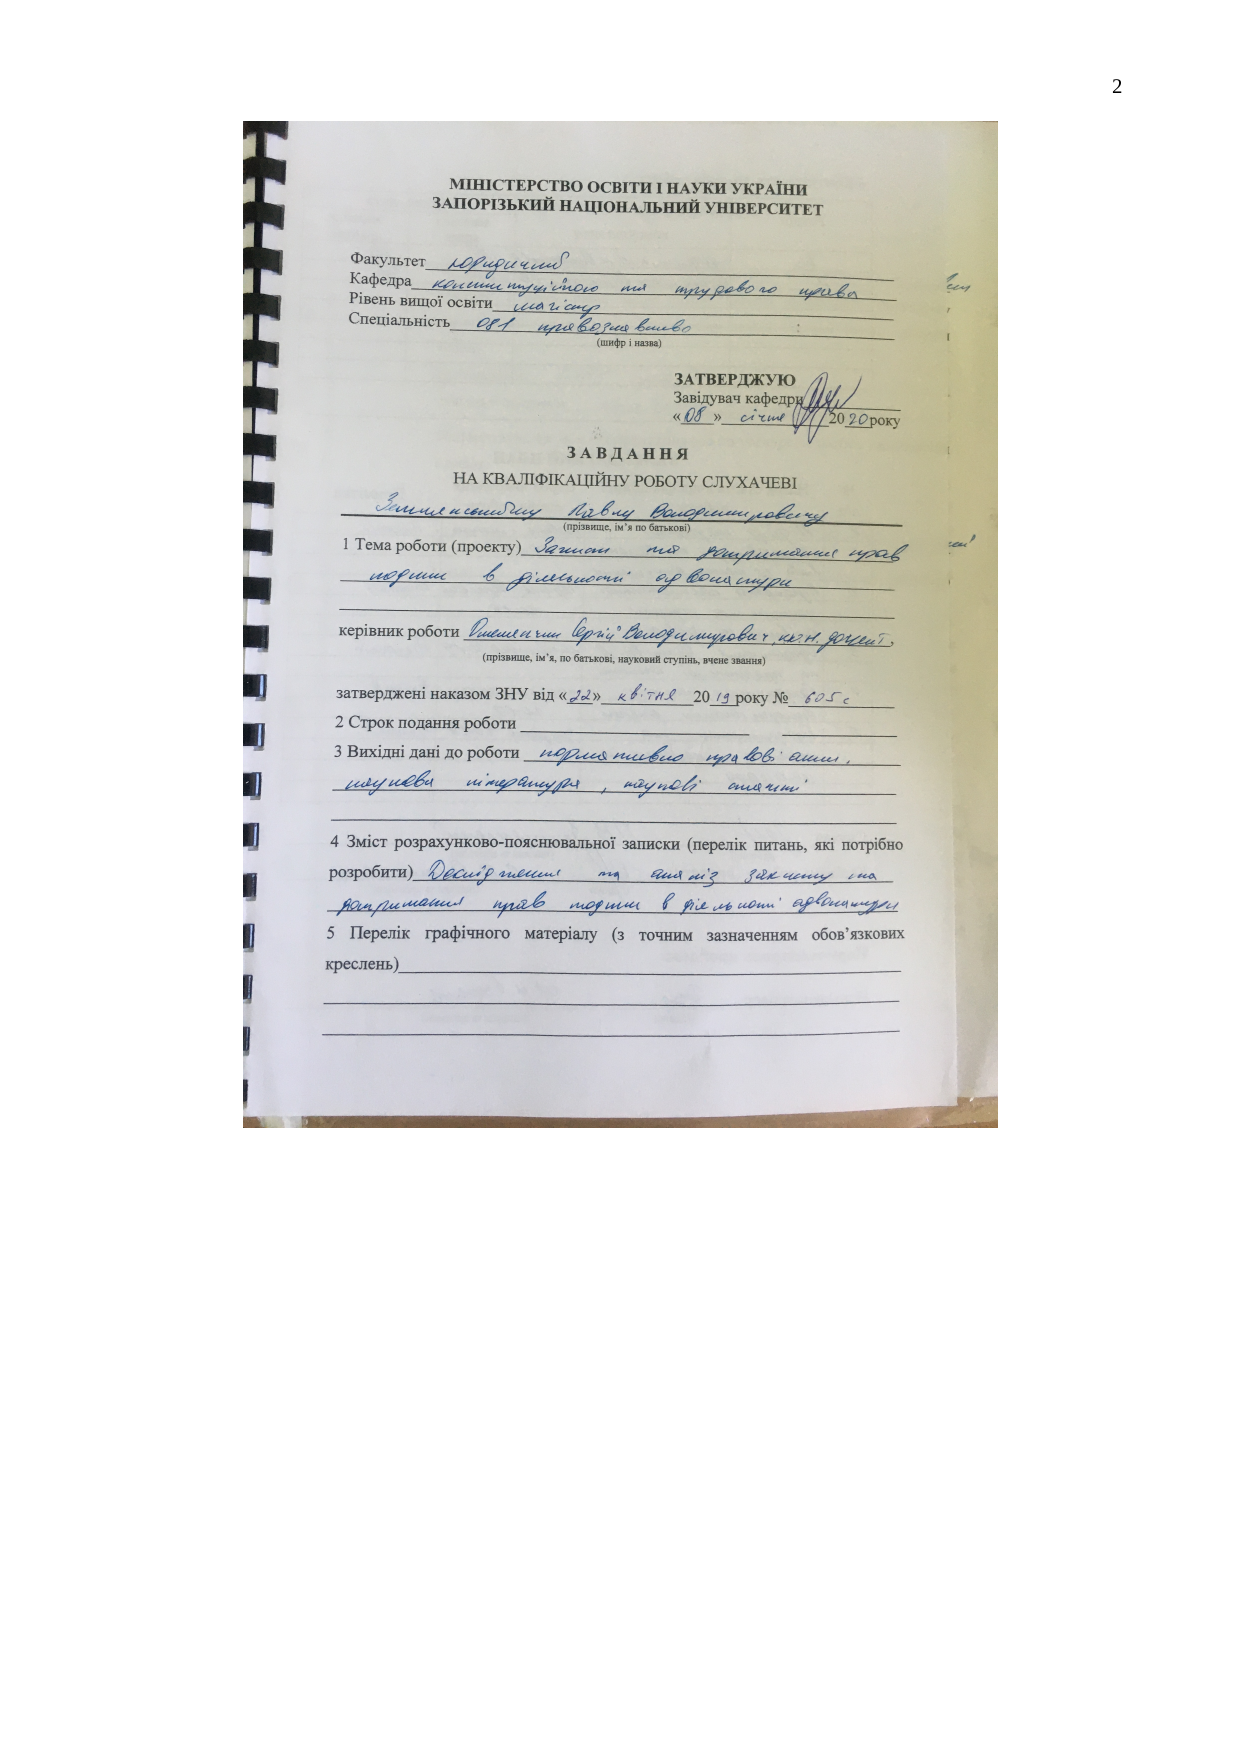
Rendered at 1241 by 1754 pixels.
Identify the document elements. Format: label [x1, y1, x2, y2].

picture [243, 121, 998, 1128]
